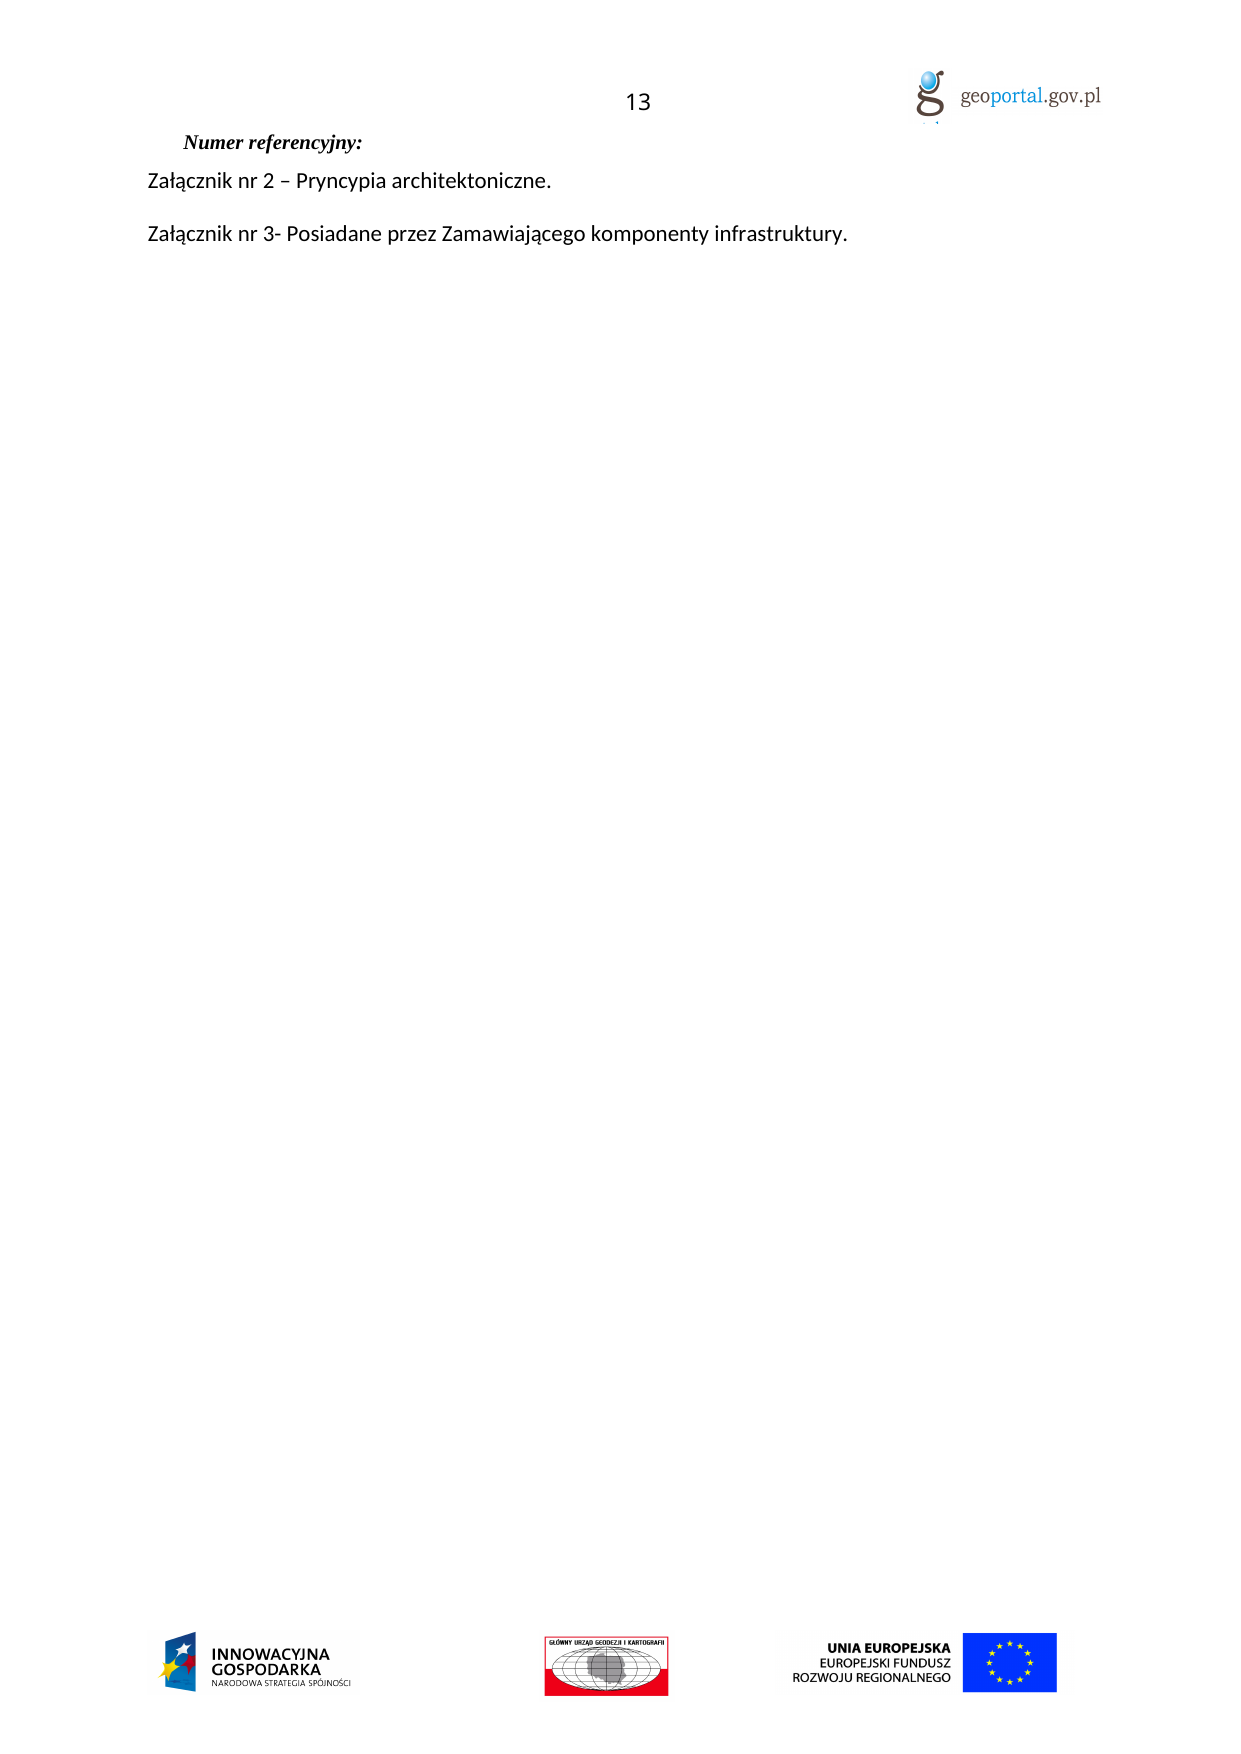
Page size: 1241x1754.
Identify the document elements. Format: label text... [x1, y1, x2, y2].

text Załącznik nr 3- Posiadane przez Zamawiającego komponenty infrastruktury. [148, 219, 1093, 248]
picture [908, 68, 1104, 124]
picture [538, 1630, 675, 1702]
picture [147, 1630, 360, 1695]
text Załącznik nr 2 – Pryncypia architektoniczne. [148, 167, 1093, 194]
picture [774, 1630, 1075, 1695]
